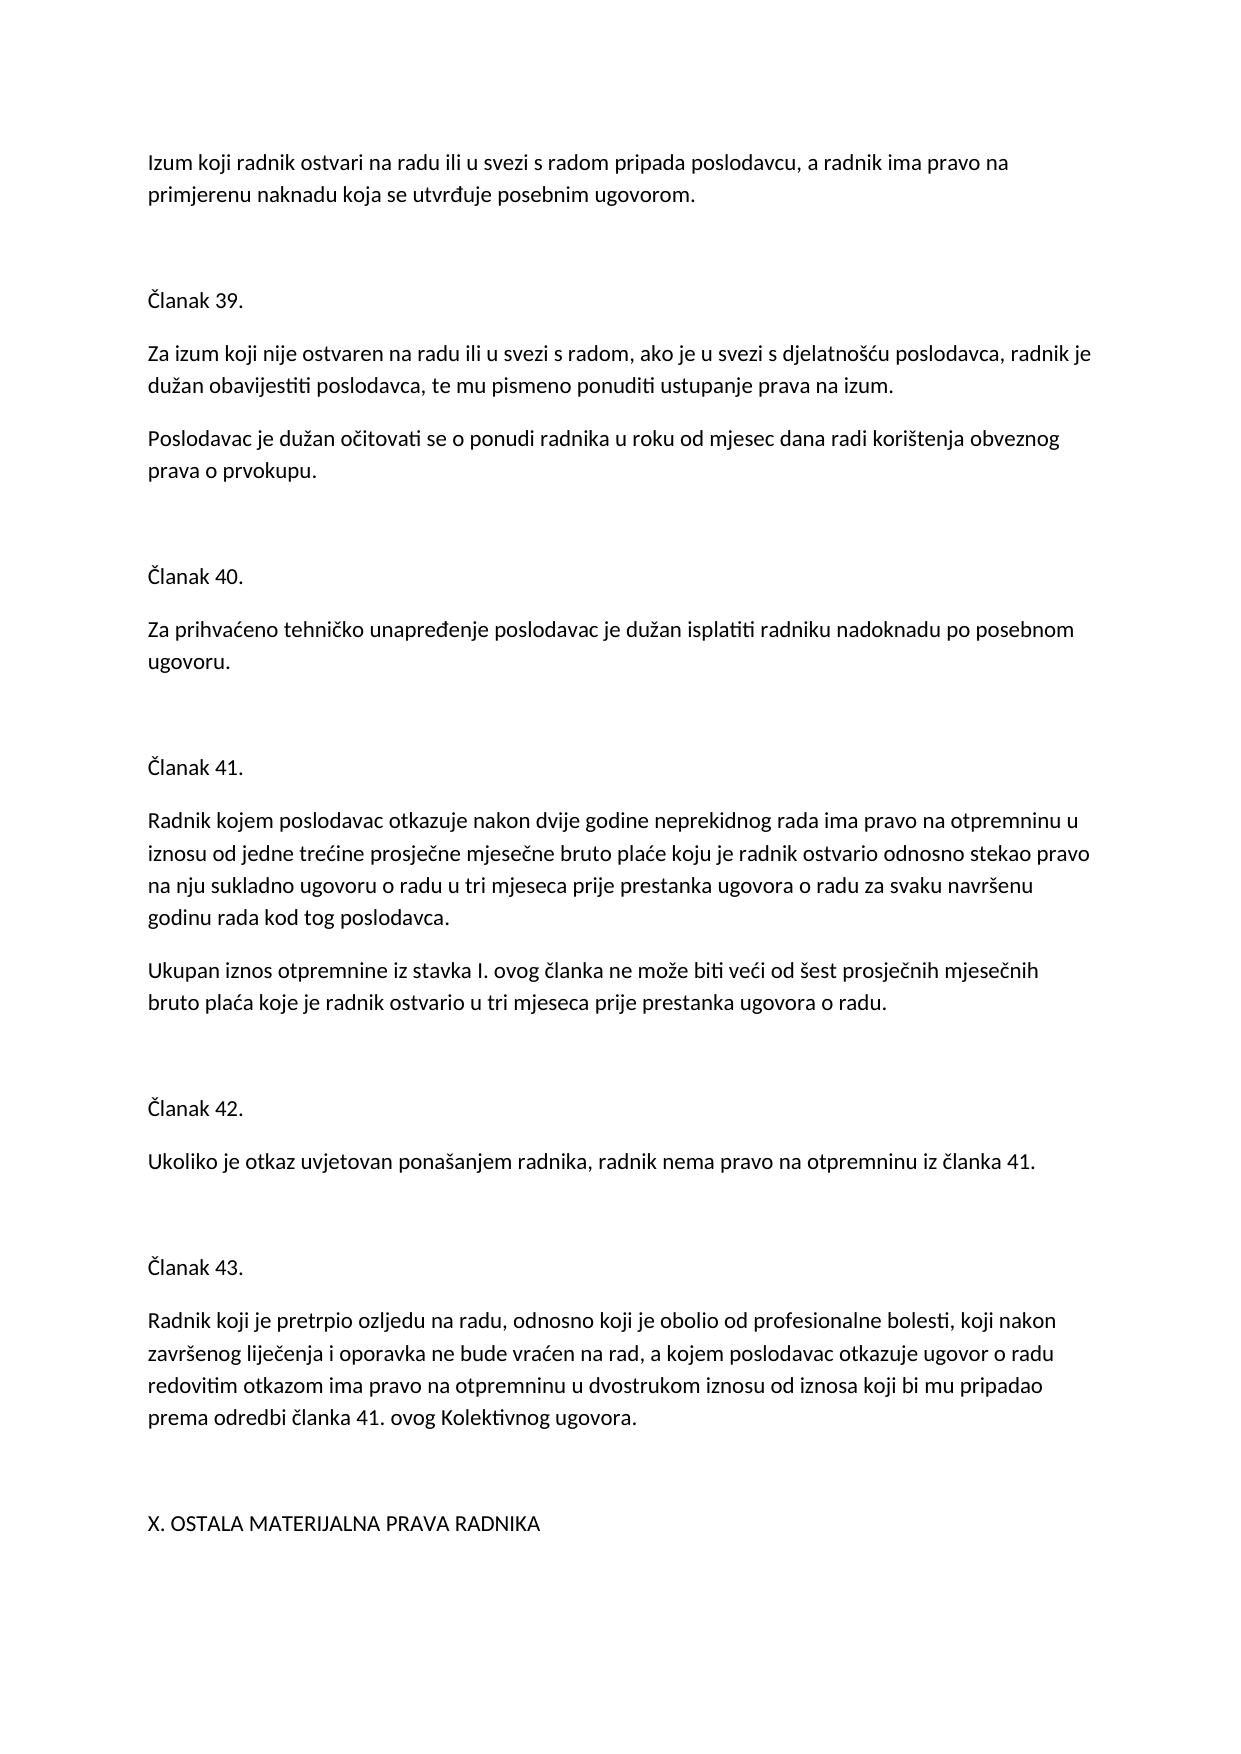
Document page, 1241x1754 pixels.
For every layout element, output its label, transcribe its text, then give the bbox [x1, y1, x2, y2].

text Za izum koji nije ostvaren na radu ili u svezi s radom, ako je u svezi s djelatnošću poslodavca, radnik je dužan obavijestiti poslodavca, te mu pismeno ponuditi ustupanje prava na izum. [148, 339, 1093, 399]
text X. OSTALA MATERIJALNA PRAVA RADNIKA [148, 1509, 1093, 1537]
text Ukupan iznos otpremnine iz stavka I. ovog članka ne može biti veći od šest prosječnih mjesečnih bruto plaća koje je radnik ostvario u tri mjeseca prije prestanka ugovora o radu. [148, 956, 1093, 1016]
text Članak 43. [148, 1253, 1093, 1281]
text Radnik kojem poslodavac otkazuje nakon dvije godine neprekidnog rada ima pravo na otpremninu u iznosu od jedne trećine prosječne mjesečne bruto plaće koju je radnik ostvario odnosno stekao pravo na nju sukladno ugovoru o radu u tri mjeseca prije prestanka ugovora o radu za svaku navršenu godinu rada kod tog poslodavca. [148, 807, 1093, 931]
text Ukoliko je otkaz uvjetovan ponašanjem radnika, radnik nema pravo na otpremninu iz članka 41. [148, 1147, 1093, 1175]
text Za prihvaćeno tehničko unapređenje poslodavac je dužan isplatiti radniku nadoknadu po posebnom ugovoru. [148, 615, 1093, 676]
text Članak 40. [148, 562, 1093, 590]
text Radnik koji je pretrpio ozljedu na radu, odnosno koji je obolio od profesionalne bolesti, koji nakon završenog liječenja i oporavka ne bude vraćen na rad, a kojem poslodavac otkazuje ugovor o radu redovitim otkazom ima pravo na otpremninu u dvostrukom iznosu od iznosa koji bi mu pripadao prema odredbi članka 41. ovog Kolektivnog ugovora. [148, 1306, 1093, 1431]
text Članak 42. [148, 1094, 1093, 1122]
text Članak 41. [148, 753, 1093, 782]
text Poslodavac je dužan očitovati se o ponudi radnika u roku od mjesec dana radi korištenja obveznog prava o prvokupu. [148, 424, 1093, 484]
text Članak 39. [148, 286, 1093, 314]
text Izum koji radnik ostvari na radu ili u svezi s radom pripada poslodavcu, a radnik ima pravo na primjerenu naknadu koja se utvrđuje posebnim ugovorom. [148, 148, 1093, 208]
